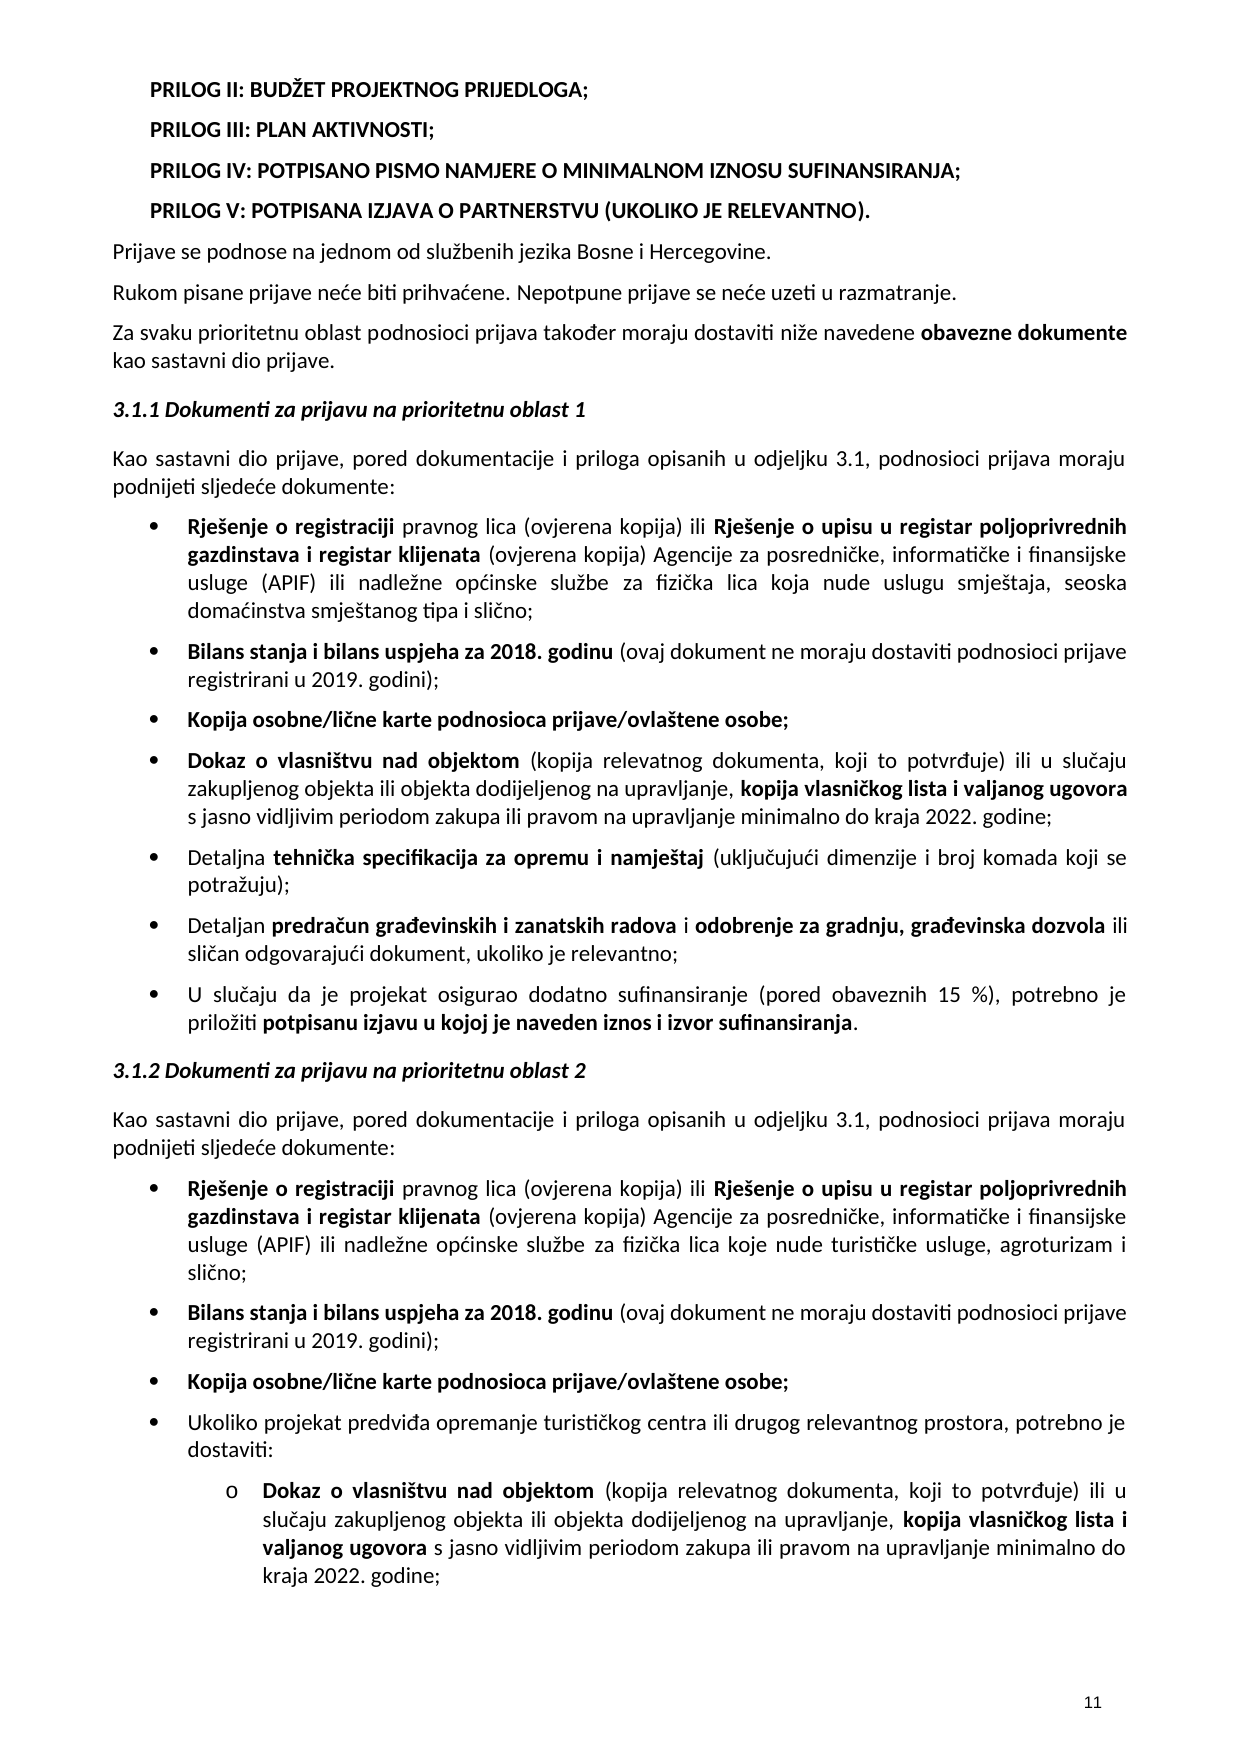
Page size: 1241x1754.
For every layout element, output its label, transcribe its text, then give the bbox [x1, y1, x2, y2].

list Bilans stanja i bilans uspjeha za 2018. godinu (ovaj dokument ne moraju dostaviti podnosioci prijave registrirani u 2019. godini); [150, 1298, 1128, 1354]
list Rješenje o registraciji pravnog lica (ovjerena kopija) ili Rješenje o upisu u registar poljoprivrednih gazdinstava i registar klijenata (ovjerena kopija) Agencije za posredničke, informatičke i finansijske usluge (APIF) ili nadležne općinske službe za fizička lica koje nude turističke usluge, agroturizam i slično; [150, 1174, 1128, 1286]
text prilog iii: plan aktivnosti; [150, 116, 1128, 143]
text Kao sastavni dio prijave, pored dokumentacije i priloga opisanih u odjeljku 3.1, podnosioci prijava moraju podnijeti sljedeće dokumente: [112, 444, 1128, 500]
list Kopija osobne/lične karte podnosioca prijave/ovlaštene osobe; [150, 706, 1128, 733]
text prilog v: potpisana Izjava o partnerstvu (Ukoliko je relevantno). [150, 197, 1128, 224]
list Detaljna tehnička specifikacija za opremu i namještaj (uključujući dimenzije i broj komada koji se potražuju); [150, 843, 1128, 899]
list Detaljan predračun građevinskih i zanatskih radova i odobrenje za gradnju, građevinska dozvola ili sličan odgovarajući dokument, ukoliko je relevantno; [150, 911, 1128, 967]
list Kopija osobne/lične karte podnosioca prijave/ovlaštene osobe; [150, 1367, 1128, 1395]
text 3.1.2 Dokumenti za prijavu na prioritetnu oblast 2 [112, 1057, 1128, 1084]
list Bilans stanja i bilans uspjeha za 2018. godinu (ovaj dokument ne moraju dostaviti podnosioci prijave registrirani u 2019. godini); [150, 637, 1128, 693]
text 3.1.1 Dokumenti za prijavu na prioritetnu oblast 1 [112, 395, 1128, 423]
list Rješenje o registraciji pravnog lica (ovjerena kopija) ili Rješenje o upisu u registar poljoprivrednih gazdinstava i registar klijenata (ovjerena kopija) Agencije za posredničke, informatičke i finansijske usluge (APIF) ili nadležne općinske službe za fizička lica koja nude uslugu smještaja, seoska domaćinstva smještanog tipa i slično; [150, 512, 1128, 624]
list Dokaz o vlasništvu nad objektom (kopija relevatnog dokumenta, koji to potvrđuje) ili u slučaju zakupljenog objekta ili objekta dodijeljenog na upravljanje, kopija vlasničkog lista i valjanog ugovora s jasno vidljivim periodom zakupa ili pravom na upravljanje minimalno do kraja 2022. godine; [225, 1476, 1128, 1589]
text Kao sastavni dio prijave, pored dokumentacije i priloga opisanih u odjeljku 3.1, podnosioci prijava moraju podnijeti sljedeće dokumente: [112, 1105, 1128, 1161]
list Dokaz o vlasništvu nad objektom (kopija relevatnog dokumenta, koji to potvrđuje) ili u slučaju zakupljenog objekta ili objekta dodijeljenog na upravljanje, kopija vlasničkog lista i valjanog ugovora s jasno vidljivim periodom zakupa ili pravom na upravljanje minimalno do kraja 2022. godine; [150, 746, 1128, 830]
text prilog iv: potpisano PISMO NAMJERE O MINIMALNOM IZNOSU SUFINANSIRANJA; [150, 156, 1128, 184]
text Za svaku prioritetnu oblast podnosioci prijava također moraju dostaviti niže navedene obavezne dokumente kao sastavni dio prijave. [112, 318, 1128, 374]
text Prijave se podnose na jednom od službenih jezika Bosne i Hercegovine. [112, 237, 1128, 265]
text PRILOG II: Budžet PROJEKTNOG PRIJEDLOGA; [150, 75, 1128, 103]
list U slučaju da je projekat osigurao dodatno sufinansiranje (pored obaveznih 15 %), potrebno je priložiti potpisanu izjavu u kojoj je naveden iznos i izvor sufinansiranja. [150, 980, 1128, 1036]
list Ukoliko projekat predviđa opremanje turističkog centra ili drugog relevantnog prostora, potrebno je dostaviti: [150, 1408, 1128, 1464]
text Rukom pisane prijave neće biti prihvaćene. Nepotpune prijave se neće uzeti u razmatranje. [112, 278, 1128, 306]
